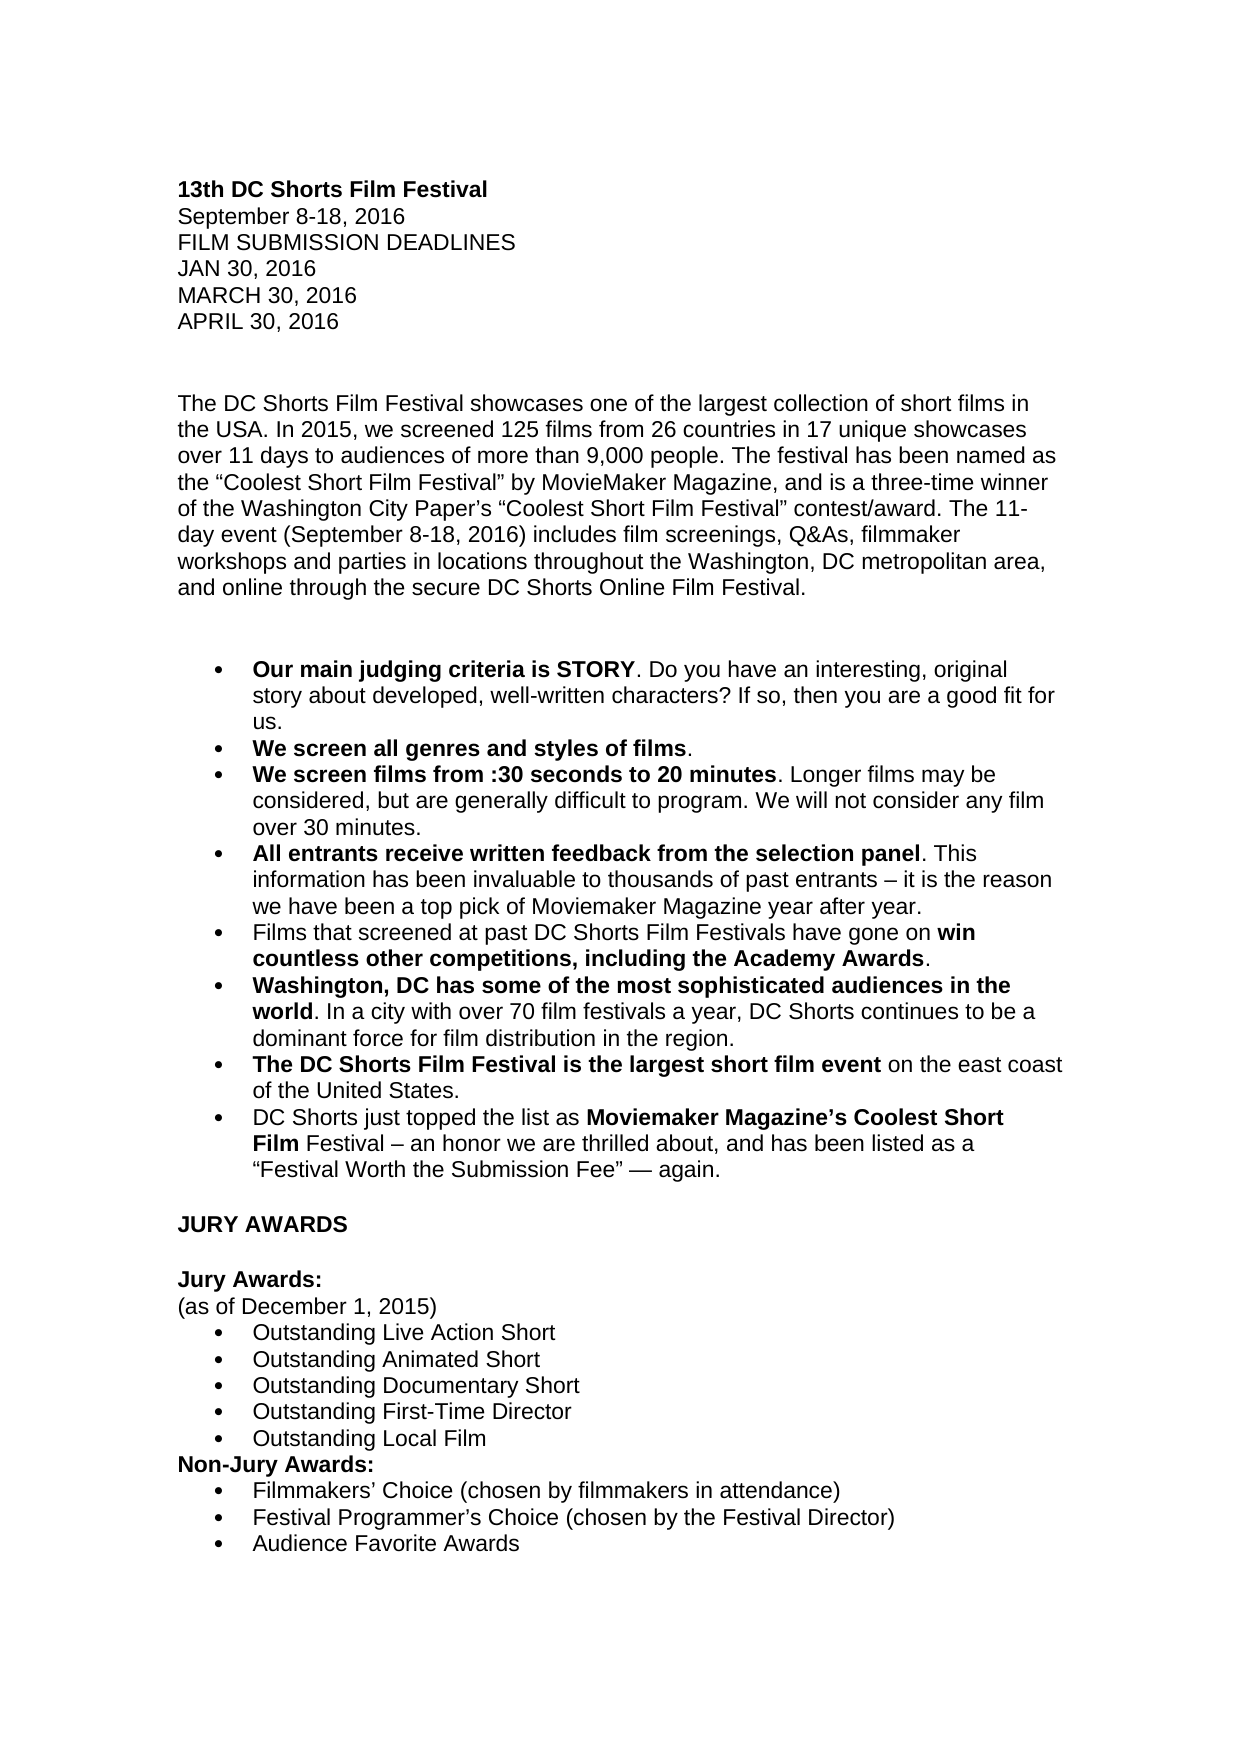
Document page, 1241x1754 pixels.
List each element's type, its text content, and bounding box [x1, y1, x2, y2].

text 13th DC Shorts Film Festival [177, 176, 1063, 203]
list Washington, DC has some of the most sophisticated audiences in the world. In a city with over 70 film festivals a year, DC Shorts continues to be a dominant force for film distribution in the region. [215, 972, 1063, 1051]
text September 8-18, 2016 [177, 203, 1063, 229]
list We screen films from :30 seconds to 20 minutes. Longer films may be considered, but are generally difficult to program. We will not consider any film over 30 minutes. [215, 761, 1063, 840]
list DC Shorts just topped the list as Moviemaker Magazine’s Coolest Short Film Festival – an honor we are thrilled about, and has been listed as a “Festival Worth the Submission Fee” — again. [215, 1103, 1063, 1183]
list Festival Programmer’s Choice (chosen by the Festival Director) [215, 1504, 1063, 1530]
list The DC Shorts Film Festival is the largest short film event on the east coast of the United States. [215, 1051, 1063, 1103]
list Films that screened at past DC Shorts Film Festivals have gone on win countless other competitions, including the Academy Awards. [215, 919, 1063, 972]
list Outstanding Live Action Short [215, 1319, 1063, 1346]
list Filmmakers’ Choice (chosen by filmmakers in attendance) [215, 1477, 1063, 1504]
text FILM SUBMISSION DEADLINES [177, 229, 1063, 255]
list We screen all genres and styles of films. [215, 734, 1063, 761]
list Our main judging criteria is STORY. Do you have an interesting, original story about developed, well-written characters? If so, then you are a good fit for us. [215, 656, 1063, 734]
text (as of December 1, 2015) [177, 1293, 1063, 1319]
text JURY AWARDS [177, 1211, 1063, 1238]
text JAN 30, 2016 [177, 255, 1063, 282]
text Jury Awards: [177, 1266, 1063, 1293]
list All entrants receive written feedback from the selection panel. This information has been invaluable to thousands of past entrants – it is the reason we have been a top pick of Moviemaker Magazine year after year. [215, 840, 1063, 919]
list Audience Favorite Awards [215, 1530, 1063, 1556]
text Non-Jury Awards: [177, 1451, 1063, 1477]
list Outstanding Local Film [215, 1424, 1063, 1451]
list Outstanding Documentary Short [215, 1372, 1063, 1398]
list Outstanding First-Time Director [215, 1398, 1063, 1424]
text MARCH 30, 2016 [177, 282, 1063, 308]
list Outstanding Animated Short [215, 1346, 1063, 1372]
text APRIL 30, 2016 [177, 308, 1063, 334]
text The DC Shorts Film Festival showcases one of the largest collection of short films in the USA. In 2015, we screened 125 films from 26 countries in 17 unique showcases over 11 days to audiences of more than 9,000 people. The festival has been named as the “Coolest Short Film Festival” by MovieMaker Magazine, and is a three-time winner of the Washington City Paper’s “Coolest Short Film Festival” contest/award. The 11-day event (September 8-18, 2016) includes film screenings, Q&As, filmmaker workshops and parties in locations throughout the Washington, DC metropolitan area, and online through the secure DC Shorts Online Film Festival. [177, 389, 1063, 600]
